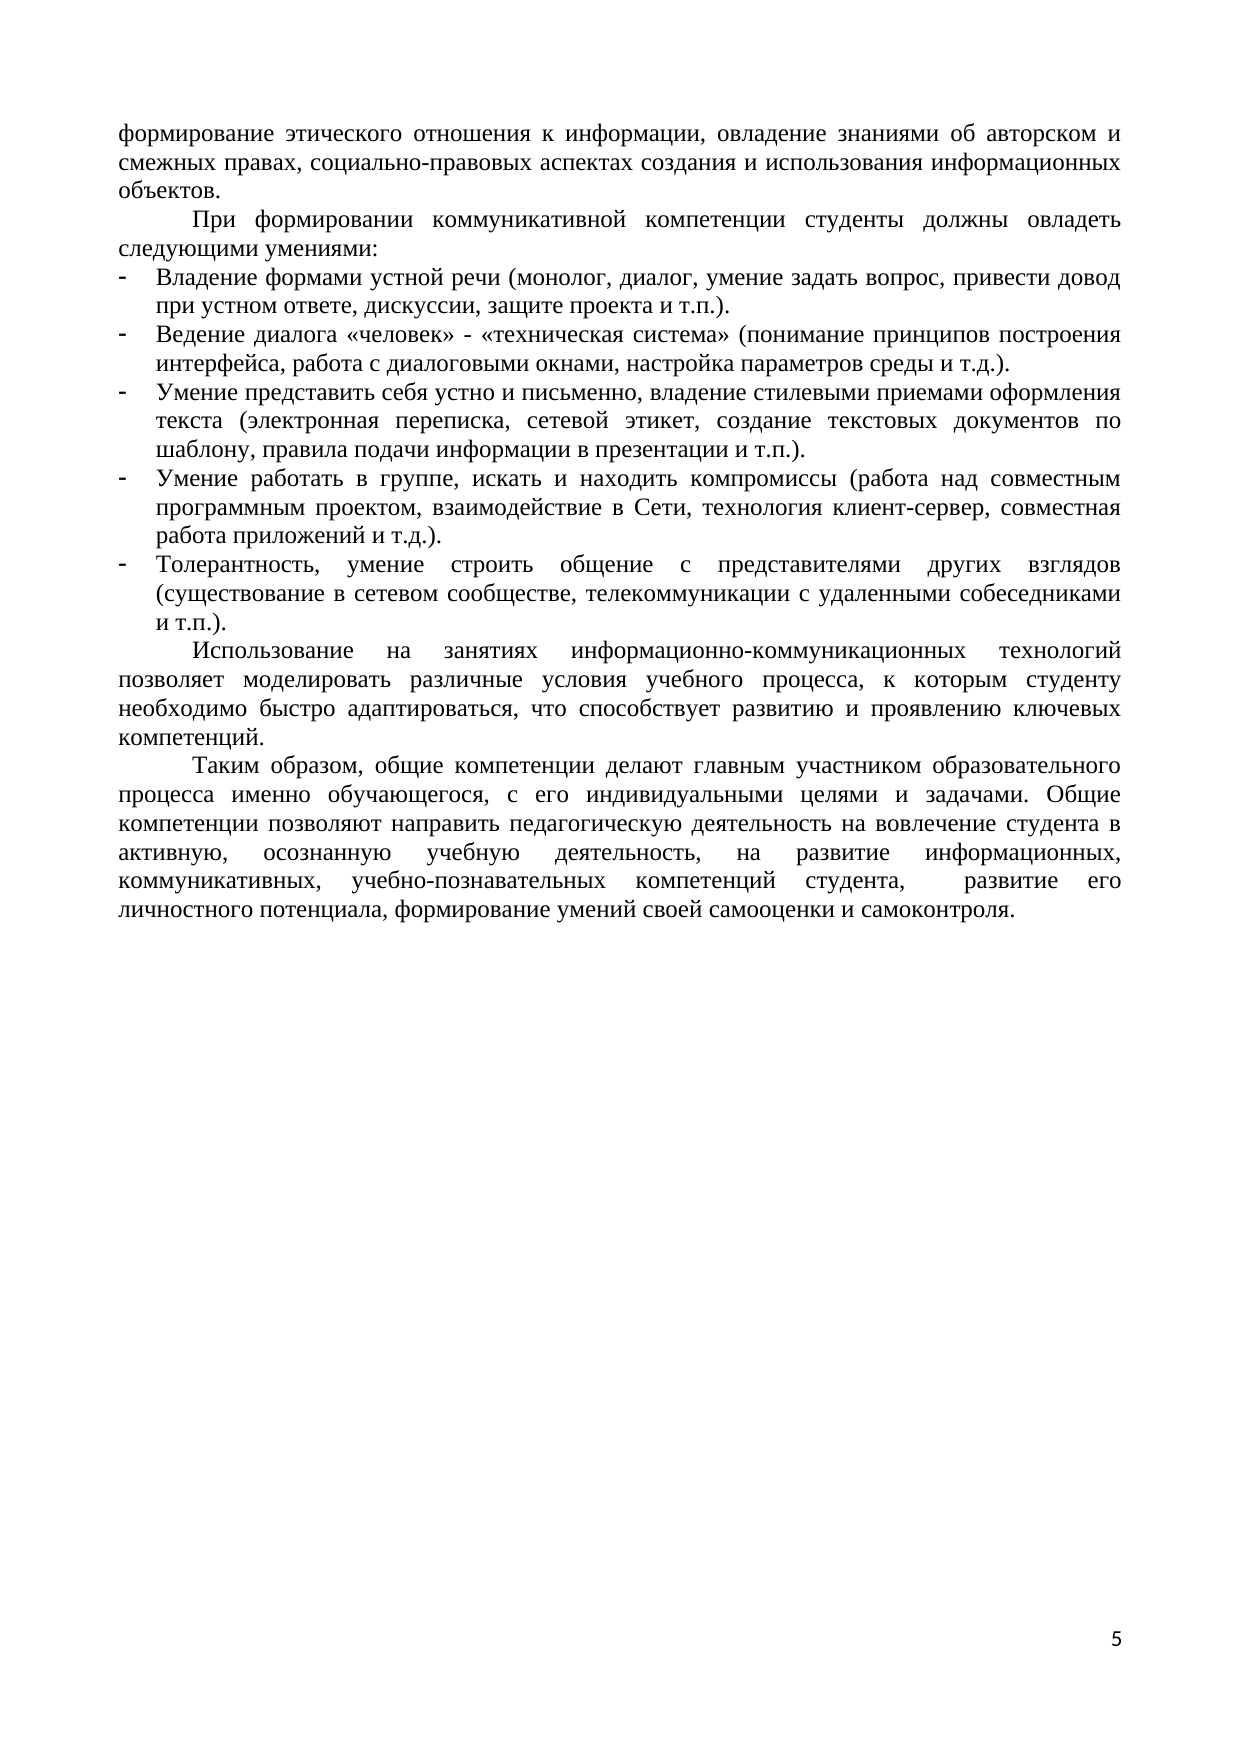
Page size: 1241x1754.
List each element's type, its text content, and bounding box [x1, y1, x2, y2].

list Умение представить себя устно и письменно, владение стилевыми приемами оформления текста (электронная переписка, сетевой этикет, создание текстовых документов по шаблону, правила подачи информации в презентации и т.п.). [118, 377, 1122, 463]
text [118, 118, 1122, 204]
text Таким образом, общие компетенции делают главным участником образовательного процесса именно обучающегося, с его индивидуальными целями и задачами. Общие компетенции позволяют направить педагогическую деятельность на вовлечение студента в активную, осознанную учебную деятельность, на развитие информационных, коммуникативных, учебно-познавательных компетенций студента, развитие его личностного потенциала, формирование умений своей самооценки и самоконтроля. [118, 751, 1122, 923]
text При формировании коммуникативной компетенции студенты должны овладеть следующими умениями: [118, 204, 1122, 262]
list Владение формами устной речи (монолог, диалог, умение задать вопрос, привести довод при устном ответе, дискуссии, защите проекта и т.п.). [118, 262, 1122, 319]
list Толерантность, умение строить общение с представителями других взглядов (существование в сетевом сообществе, телекоммуникации с удаленными собеседниками и т.п.). [118, 549, 1122, 636]
list Ведение диалога «человек» - «техническая система» (понимание принципов построения интерфейса, работа с диалоговыми окнами, настройка параметров среды и т.д.). [118, 319, 1122, 377]
text Использование на занятиях информационно-коммуникационных технологий позволяет моделировать различные условия учебного процесса, к которым студенту необходимо быстро адаптироваться, что способствует развитию и проявлению ключевых компетенций. [118, 636, 1122, 751]
list Умение работать в группе, искать и находить компромиссы (работа над совместным программным проектом, взаимодействие в Сети, технология клиент-сервер, совместная работа приложений и т.д.). [118, 463, 1122, 549]
